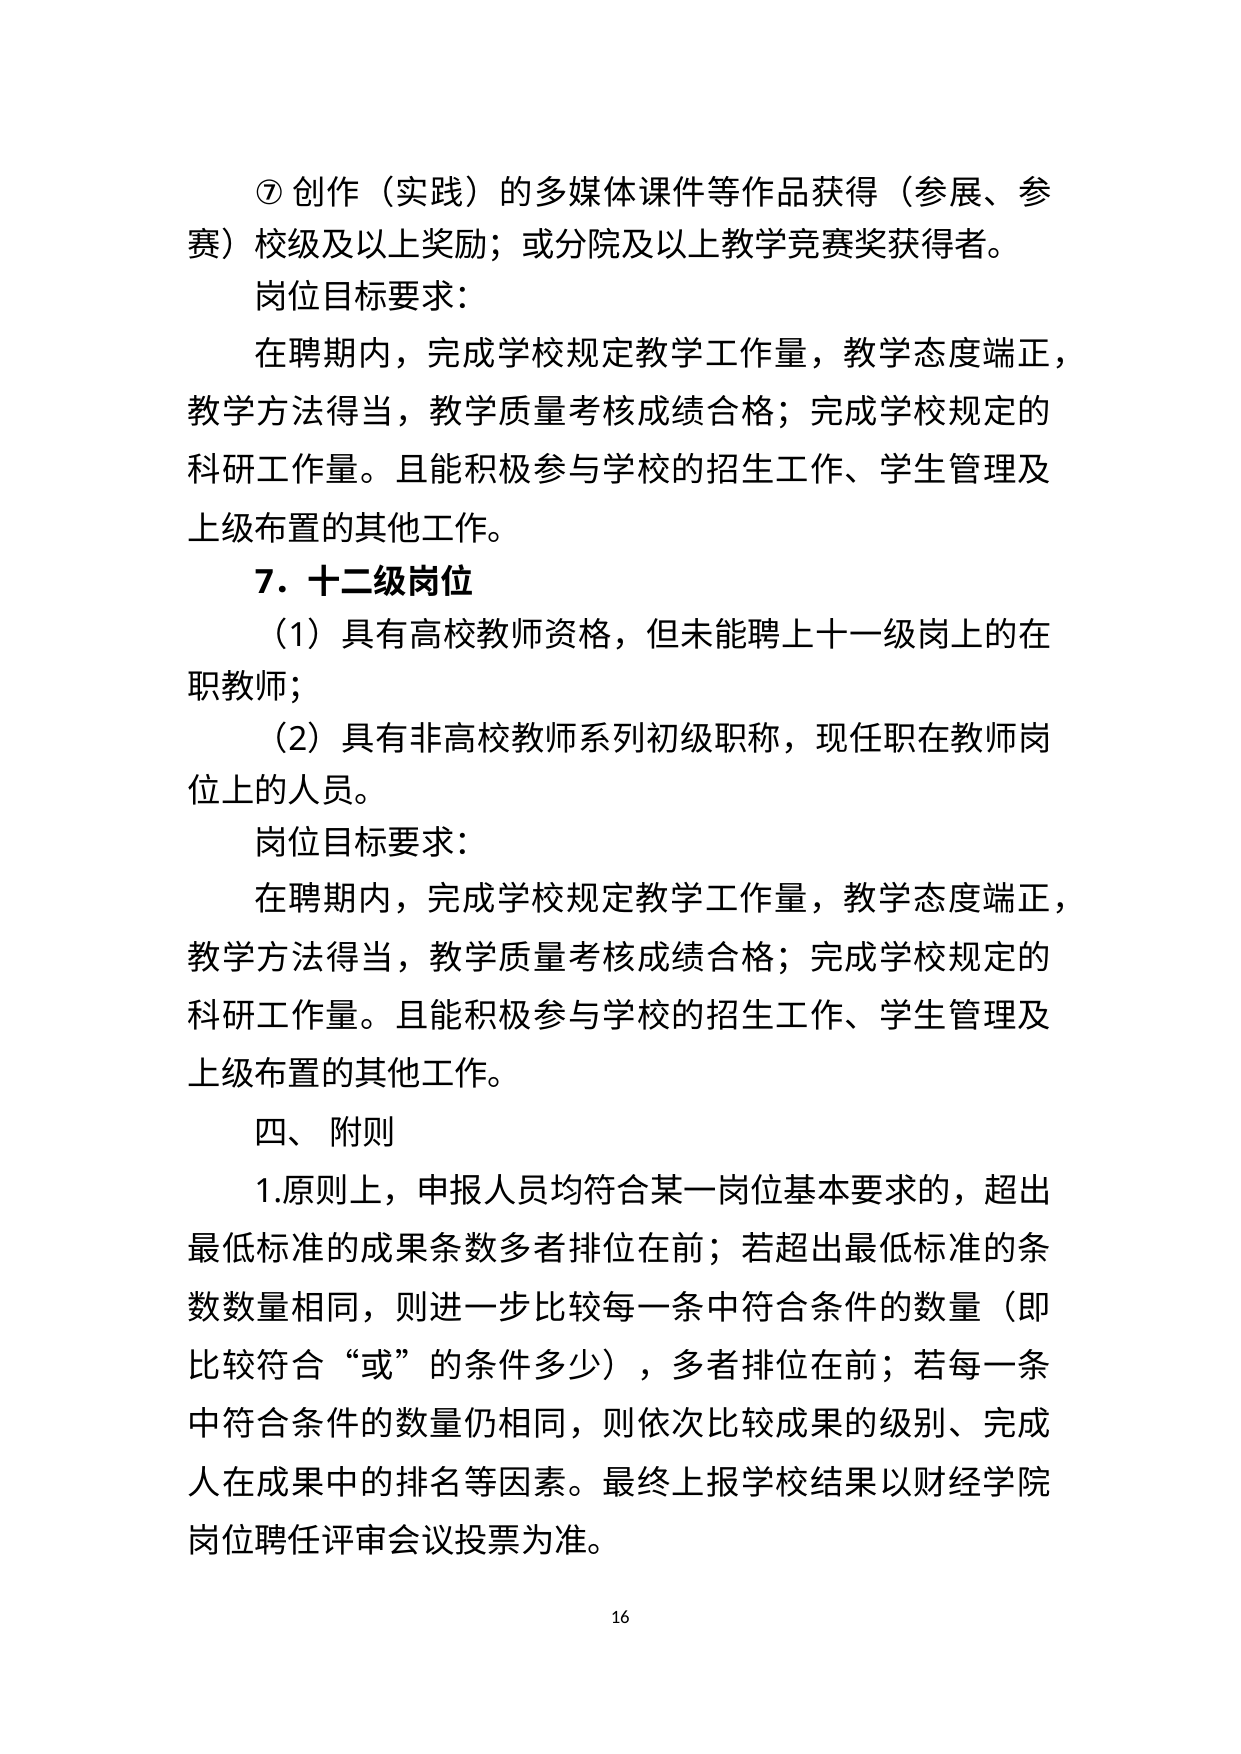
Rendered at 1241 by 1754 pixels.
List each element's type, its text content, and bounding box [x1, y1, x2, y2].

text 岗位目标要求： [187, 266, 1053, 318]
text 在聘期内，完成学校规定教学工作量，教学态度端正，教学方法得当，教学质量考核成绩合格；完成学校规定的科研工作量。且能积极参与学校的招生工作、学生管理及上级布置的其他工作。 [187, 864, 1053, 1097]
text 岗位目标要求： [187, 812, 1053, 864]
text 1.原则上，申报人员均符合某一岗位基本要求的，超出最低标准的成果条数多者排位在前；若超出最低标准的条数数量相同，则进一步比较每一条中符合条件的数量（即比较符合“或”的条件多少），多者排位在前；若每一条中符合条件的数量仍相同，则依次比较成果的级别、完成人在成果中的排名等因素。最终上报学校结果以财经学院岗位聘任评审会议投票为准。 [187, 1156, 1053, 1564]
text 7．十二级岗位 [187, 552, 1053, 604]
text ⑦创作（实践）的多媒体课件等作品获得（参展、参赛）校级及以上奖励；或分院及以上教学竞赛奖获得者。 [187, 162, 1053, 266]
list 附则 [254, 1097, 1053, 1156]
text （2）具有非高校教师系列初级职称，现任职在教师岗位上的人员。 [187, 708, 1053, 812]
text （1）具有高校教师资格，但未能聘上十一级岗上的在职教师； [187, 604, 1053, 708]
text 在聘期内，完成学校规定教学工作量，教学态度端正，教学方法得当，教学质量考核成绩合格；完成学校规定的科研工作量。且能积极参与学校的招生工作、学生管理及上级布置的其他工作。 [187, 318, 1053, 552]
